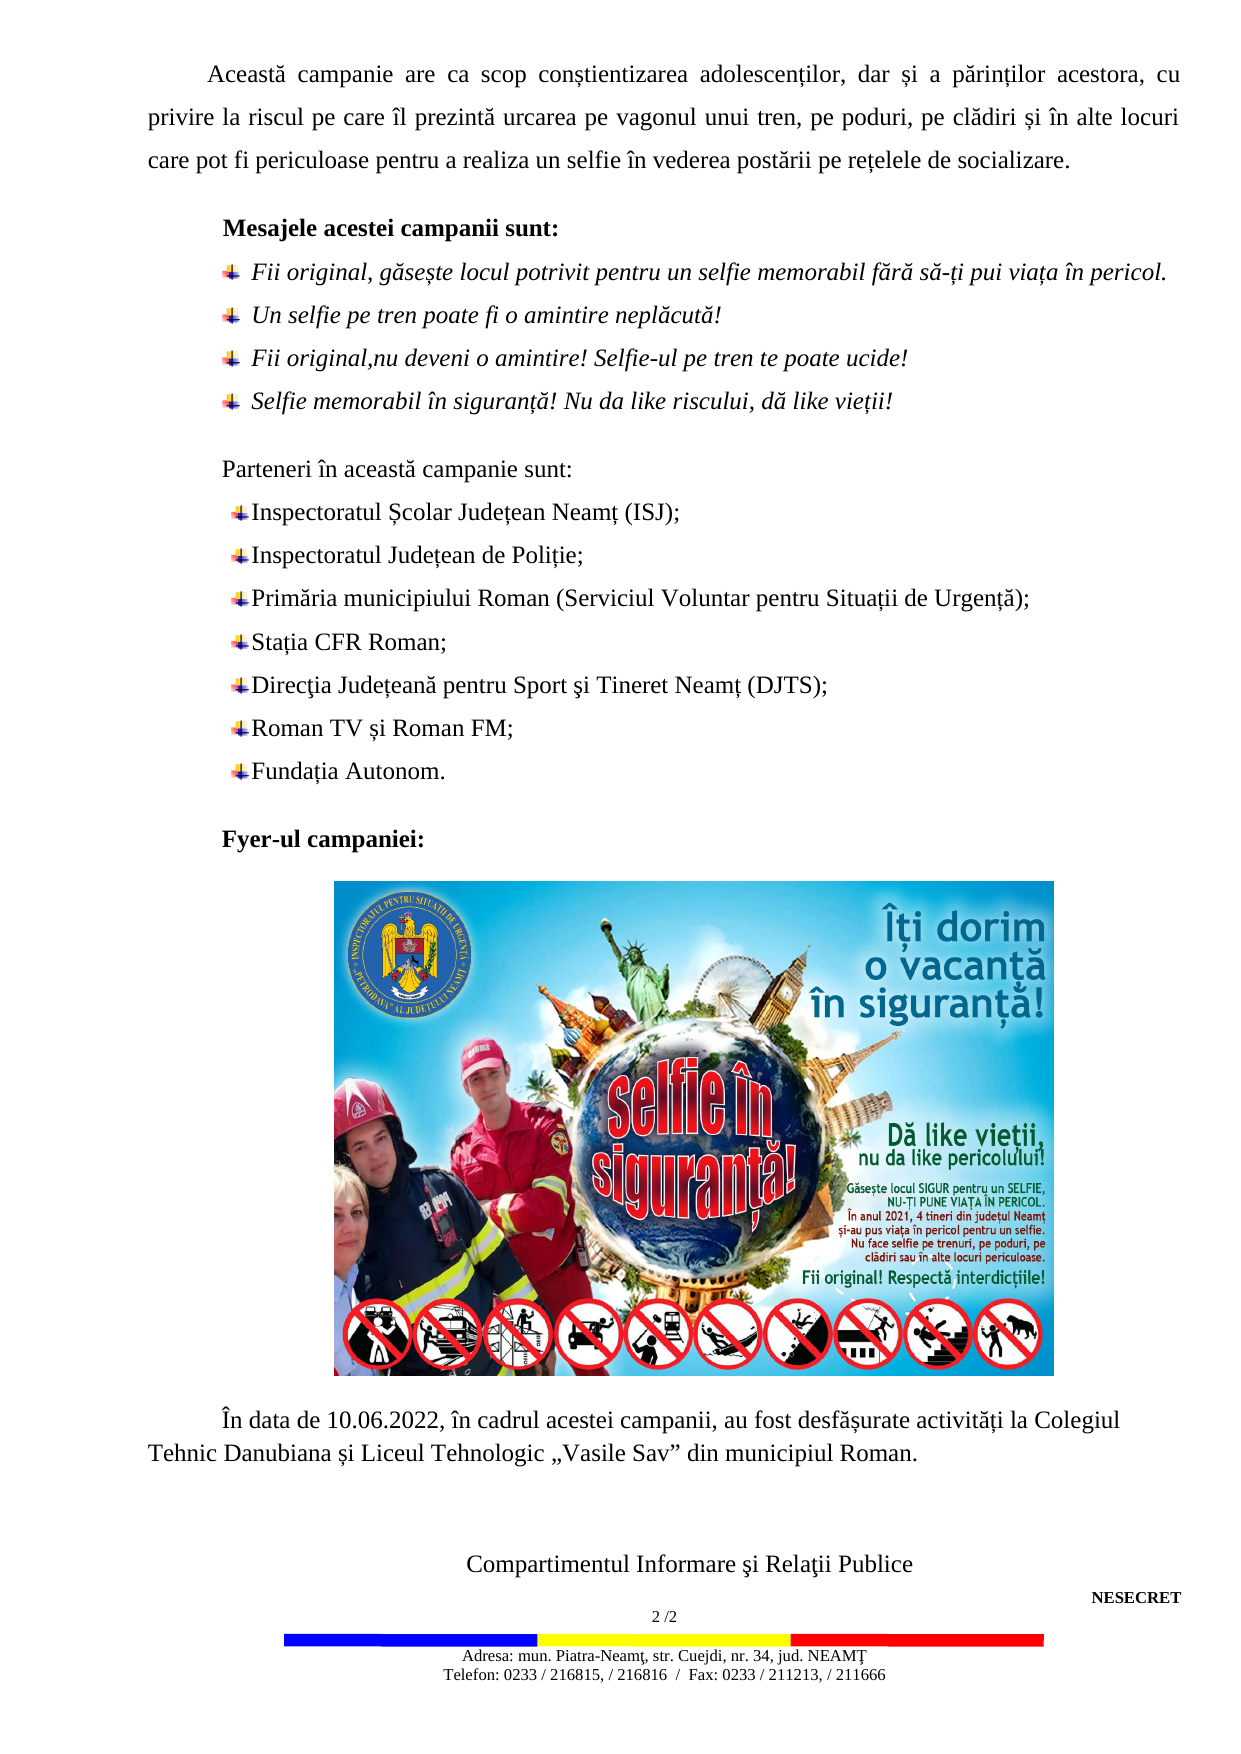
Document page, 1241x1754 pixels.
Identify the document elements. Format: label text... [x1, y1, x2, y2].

text Compartimentul Informare şi Relaţii Publice [222, 1549, 1157, 1578]
picture [231, 719, 249, 737]
list Un selfie pe tren poate fi o amintire neplăcută! [222, 300, 1181, 328]
picture [231, 504, 249, 521]
list Selfie memorabil în siguranță! Nu da like riscului, dă like vieții! [222, 386, 1181, 415]
picture [222, 349, 240, 367]
text Această campanie are ca scop conștientizarea adolescenților, dar și a părinților acestora, cu privire la riscul pe care îl prezintă urcarea pe vagonul unui tren, pe poduri, pe clădiri și în alte locuri care pot fi periculoase pentru a realiza un selfie în vederea postării pe rețelele de socializare. [148, 59, 1181, 174]
list Fundația Autonom. [231, 756, 1181, 785]
picture [231, 633, 249, 650]
picture [231, 762, 249, 780]
picture [334, 881, 1054, 1376]
list Direcţia Județeană pentru Sport şi Tineret Neamț (DJTS); [231, 670, 1181, 698]
list Stația CFR Roman; [231, 627, 1181, 655]
list Roman TV și Roman FM; [231, 713, 1181, 742]
list Inspectoratul Școlar Județean Neamț (ISJ); [231, 497, 1181, 526]
text Fyer-ul campaniei: [222, 824, 1181, 853]
text Parteneri în această campanie sunt: [148, 454, 1181, 483]
list Inspectoratul Județean de Poliție; [231, 540, 1181, 569]
list Fii original, găsește locul potrivit pentru un selfie memorabil fără să-ți pui viața în pericol. [222, 257, 1181, 285]
list Primăria municipiului Roman (Serviciul Voluntar pentru Situații de Urgență); [231, 583, 1181, 612]
picture [231, 676, 249, 694]
picture [222, 392, 240, 410]
text Mesajele acestei campanii sunt: [148, 213, 1181, 242]
picture [222, 263, 240, 280]
text În data de 10.06.2022, în cadrul acestei campanii, au fost desfășurate activități la Colegiul Tehnic Danubiana și Liceul Tehnologic „Vasile Sav” din municipiul Roman. [148, 1405, 1157, 1467]
picture [222, 306, 240, 324]
picture [231, 547, 249, 564]
picture [231, 590, 249, 607]
list Fii original,nu deveni o amintire! Selfie-ul pe tren te poate ucide! [222, 343, 1181, 372]
